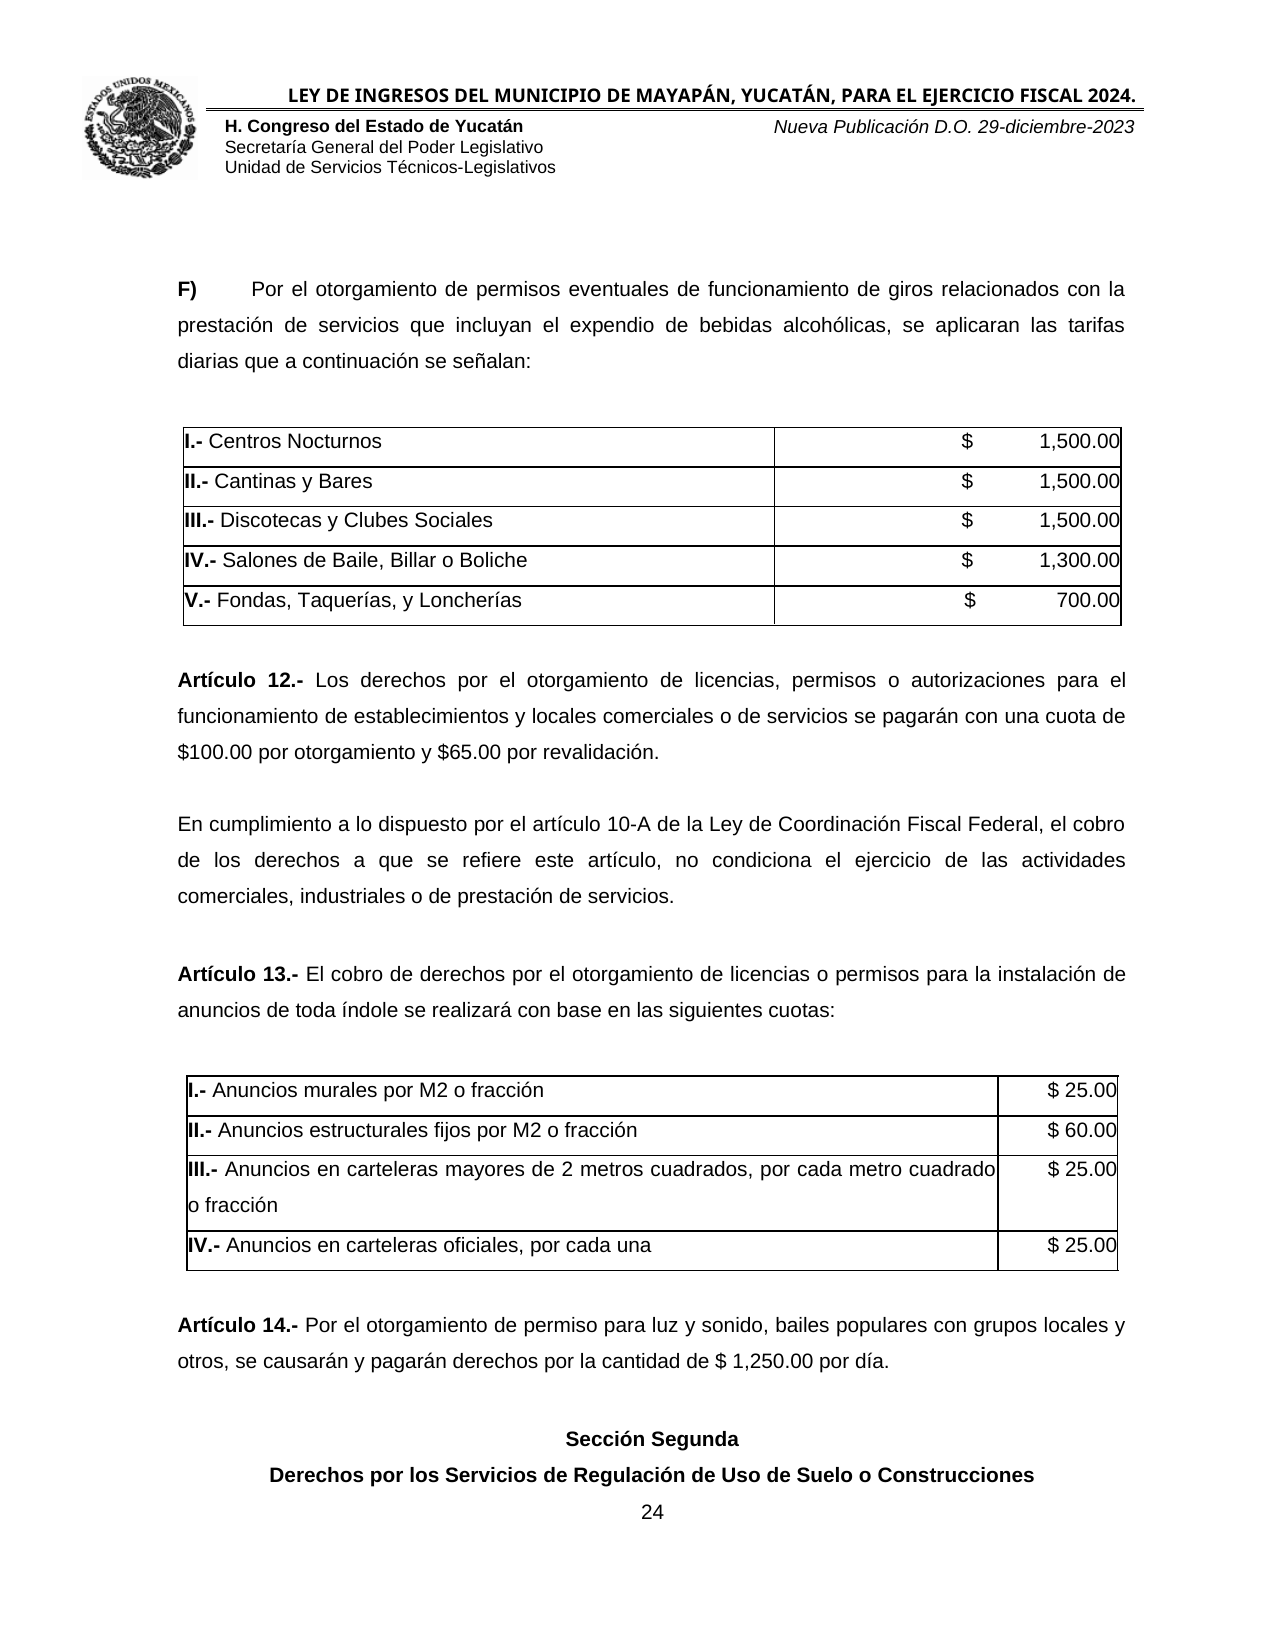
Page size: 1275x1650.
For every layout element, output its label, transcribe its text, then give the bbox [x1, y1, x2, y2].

table_cell $ 60.00 [999, 1117, 1117, 1154]
text Derechos por los Servicios de Regulación de Uso de Suelo o Construcciones [177, 1463, 1127, 1487]
table_cell $ 25.00 [999, 1156, 1117, 1230]
table_cell $ 25.00 [999, 1232, 1117, 1270]
table_cell II.- Cantinas y Bares [184, 468, 774, 506]
table_cell $ 700.00 [775, 587, 1120, 624]
table_cell III.- Discotecas y Clubes Sociales [184, 507, 774, 545]
table_header $ 25.00 [999, 1077, 1117, 1115]
table_header $ 1,500.00 [775, 428, 1120, 466]
text Artículo 14.- Por el otorgamiento de permiso para luz y sonido, bailes populares con grupos locales y otros, se causarán y pagarán derechos por la cantidad de $ 1,250.00 por día. [177, 1313, 1127, 1373]
table_header I.- Anuncios murales por M2 o fracción [188, 1077, 997, 1115]
table_cell II.- Anuncios estructurales fijos por M2 o fracción [188, 1117, 997, 1154]
text Artículo 13.- El cobro de derechos por el otorgamiento de licencias o permisos para la instalación de anuncios de toda índole se realizará con base en las siguientes cuotas: [177, 962, 1127, 1021]
table_cell $ 1,300.00 [775, 547, 1120, 585]
table_cell IV.- Anuncios en carteleras oficiales, por cada una [188, 1232, 997, 1270]
text Sección Segunda [177, 1427, 1127, 1451]
table_cell V.- Fondas, Taquerías, y Loncherías [184, 587, 774, 624]
table_cell $ 1,500.00 [775, 468, 1120, 506]
table_header I.- Centros Nocturnos [184, 428, 774, 466]
text Artículo 12.- Los derechos por el otorgamiento de licencias, permisos o autorizaciones para el funcionamiento de establecimientos y locales comerciales o de servicios se pagarán con una cuota de $100.00 por otorgamiento y $65.00 por revalidación. [177, 668, 1127, 764]
table_cell III.- Anuncios en carteleras mayores de 2 metros cuadrados, por cada metro cuadrado o fracción [188, 1156, 997, 1230]
list Por el otorgamiento de permisos eventuales de funcionamiento de giros relacionados con la prestación de servicios que incluyan el expendio de bebidas alcohólicas, se aplicaran las tarifas diarias que a continuación se señalan: [177, 277, 1126, 373]
table_cell $ 1,500.00 [775, 507, 1120, 545]
text En cumplimiento a lo dispuesto por el artículo 10-A de la Ley de Coordinación Fiscal Federal, el cobro de los derechos a que se refiere este artículo, no condiciona el ejercicio de las actividades comerciales, industriales o de prestación de servicios. [177, 812, 1127, 908]
table_cell IV.- Salones de Baile, Billar o Boliche [184, 547, 774, 585]
